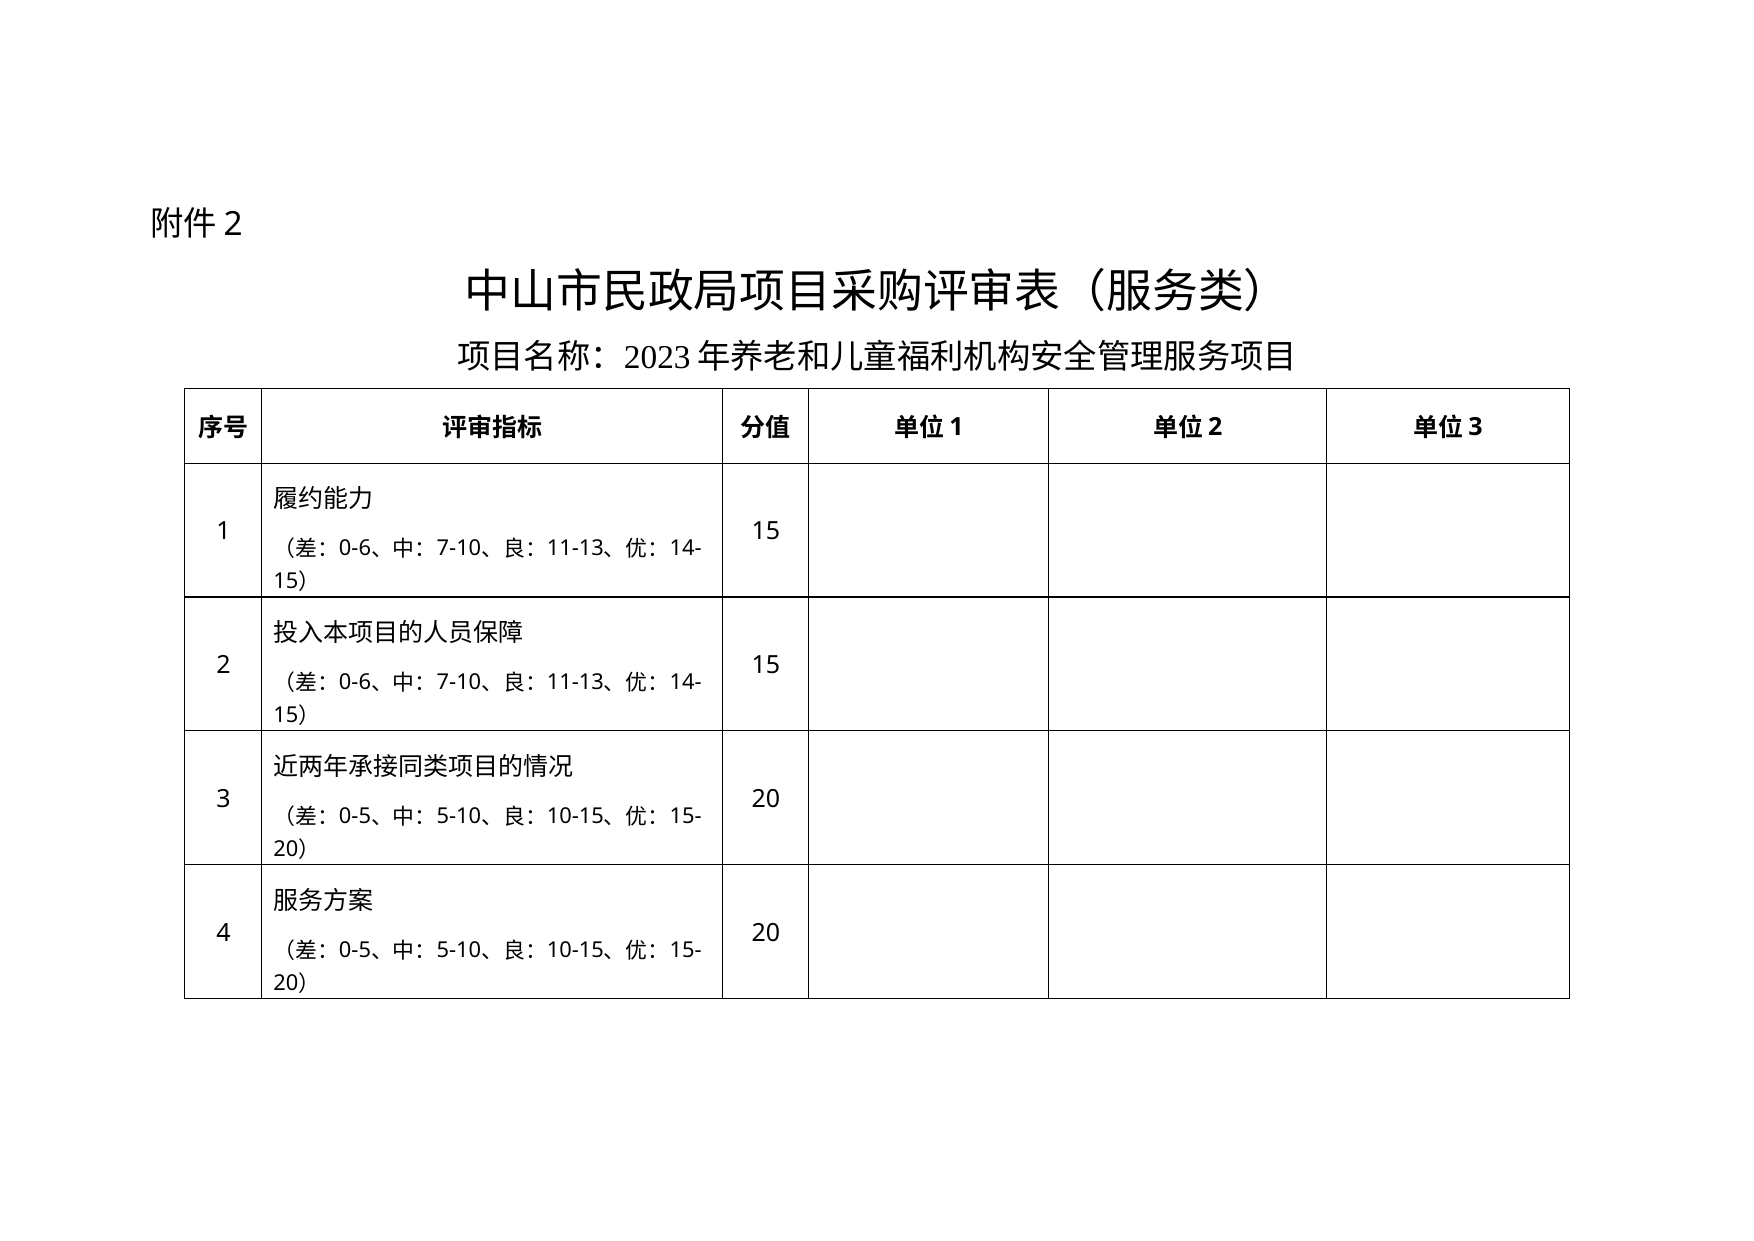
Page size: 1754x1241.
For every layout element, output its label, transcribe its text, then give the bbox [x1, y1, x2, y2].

list 附件2 [150, 188, 1604, 254]
table_cell [1327, 865, 1569, 998]
table_cell [809, 464, 1048, 596]
table_header 单位2 [1049, 389, 1326, 462]
table_cell 1 [185, 464, 261, 596]
text 项目名称：2023年养老和儿童福利机构安全管理服务项目 [150, 321, 1604, 387]
table_cell [1049, 464, 1326, 596]
table_cell [1327, 731, 1569, 864]
table_header 单位1 [809, 389, 1048, 462]
table_cell [809, 731, 1048, 864]
table_cell 服务方案 （差：0-5、中：5-10、良：10-15、优：15-20） [262, 865, 722, 998]
text 中山市民政局项目采购评审表（服务类） [150, 254, 1604, 321]
table_cell 4 [185, 865, 261, 998]
table_cell 20 [723, 865, 808, 998]
table_header 评审指标 [262, 389, 722, 462]
table_cell 15 [723, 598, 808, 730]
table_cell [1049, 865, 1326, 998]
table_cell [1049, 598, 1326, 730]
table_header 单位3 [1327, 389, 1569, 462]
table_cell 履约能力 （差：0-6、中：7-10、良：11-13、优：14-15） [262, 464, 722, 596]
table_header 分值 [723, 389, 808, 462]
table_cell [1049, 731, 1326, 864]
table_cell 3 [185, 731, 261, 864]
table_cell 投入本项目的人员保障 （差：0-6、中：7-10、良：11-13、优：14-15） [262, 598, 722, 730]
table_cell 近两年承接同类项目的情况 （差：0-5、中：5-10、良：10-15、优：15-20） [262, 731, 722, 864]
table_cell 2 [185, 598, 261, 730]
table_cell [809, 865, 1048, 998]
table_cell [1327, 598, 1569, 730]
table_cell 20 [723, 731, 808, 864]
table_cell [809, 598, 1048, 730]
table_cell [1327, 464, 1569, 596]
table_header 序号 [185, 389, 261, 462]
table_cell 15 [723, 464, 808, 596]
